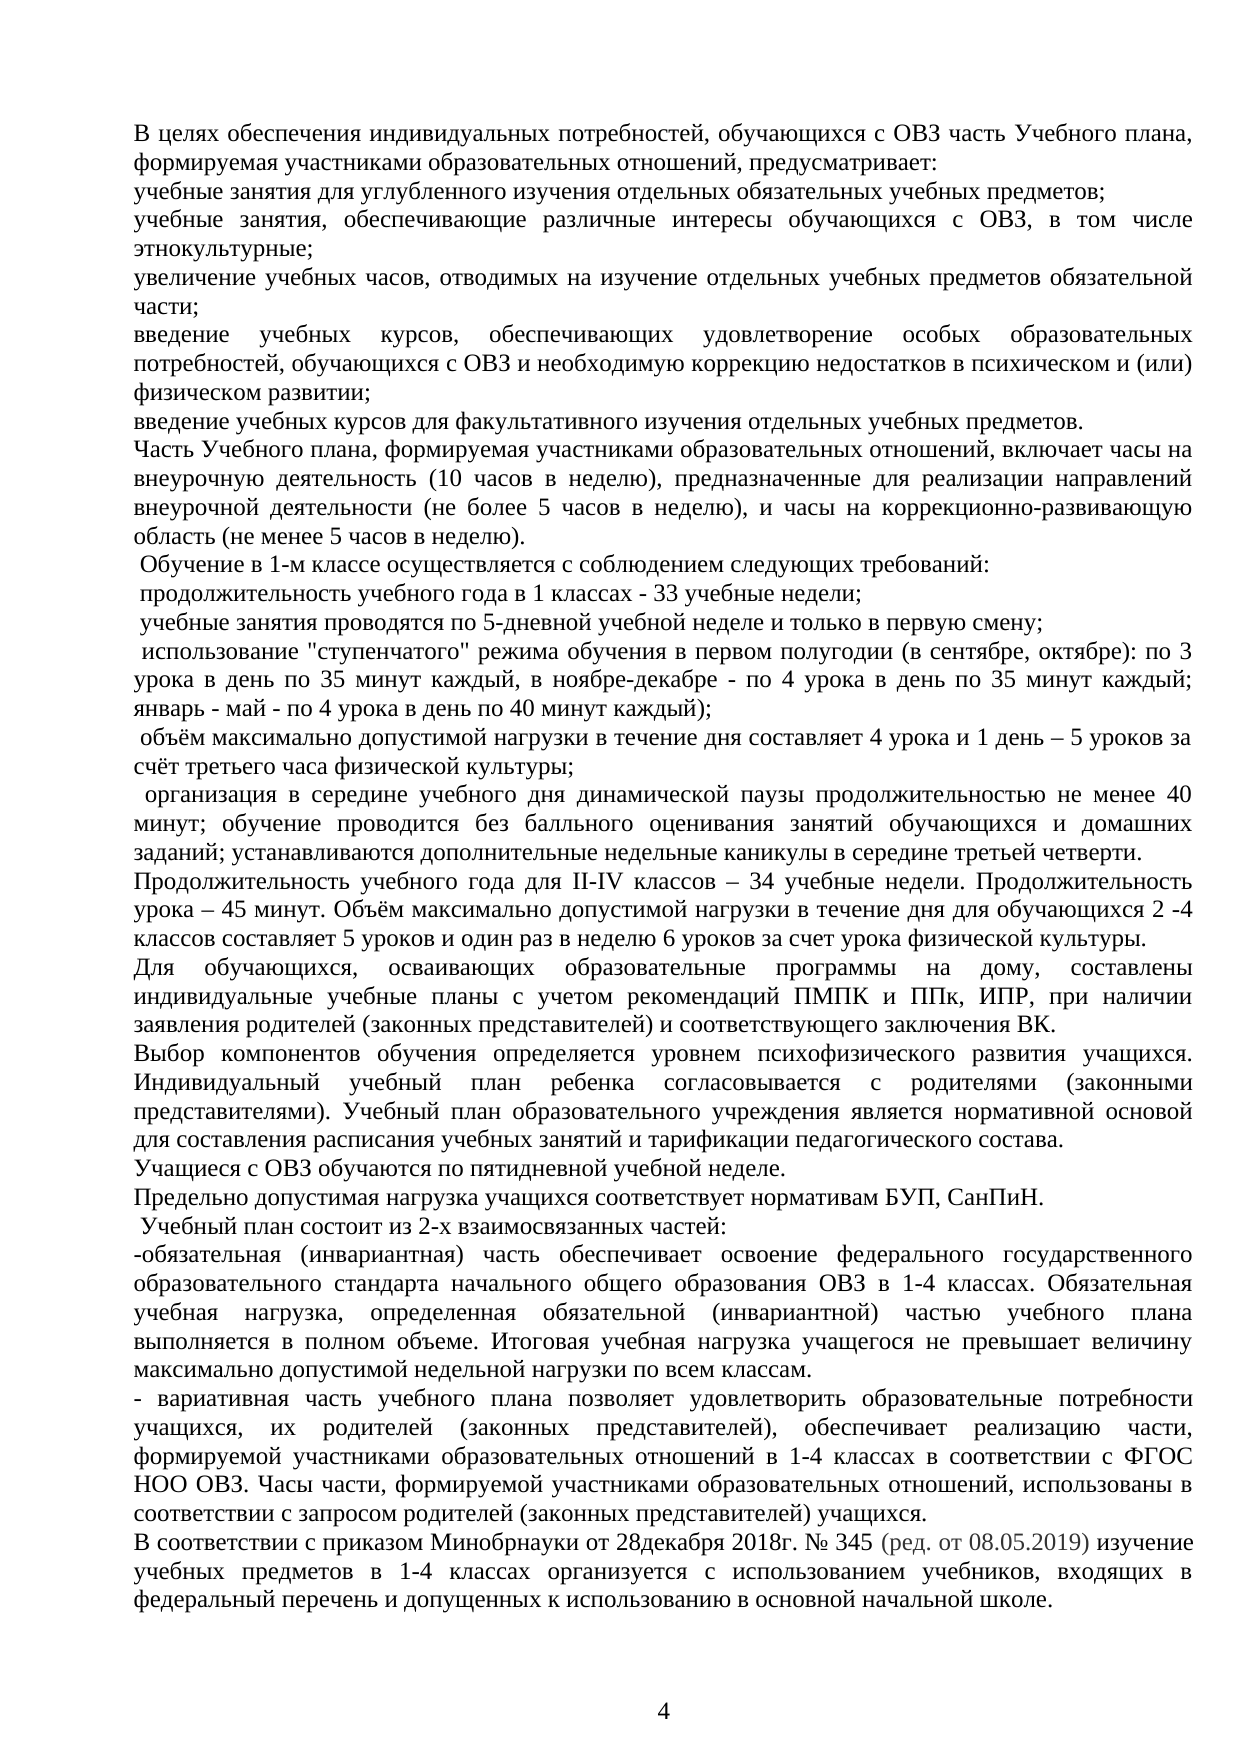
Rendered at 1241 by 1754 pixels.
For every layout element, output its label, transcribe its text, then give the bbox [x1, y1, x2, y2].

text объём максимально допустимой нагрузки в течение дня составляет 4 урока и 1 день – 5 уроков за счёт третьего часа физической культуры; [133, 722, 1194, 779]
text использование "ступенчатого" режима обучения в первом полугодии (в сентябре, октябре): по 3 урока в день по 35 минут каждый, в ноябре-декабре - по 4 урока в день по 35 минут каждый; январь - май - по 4 урока в день по 40 минут каждый); [133, 636, 1194, 722]
text учебные занятия, обеспечивающие различные интересы обучающихся с ОВЗ, в том числе этнокультурные; [133, 204, 1194, 262]
text продолжительность учебного года в 1 классах - 33 учебные недели; [133, 578, 1194, 607]
text Обучение в 1-м классе осуществляется с соблюдением следующих требований: [133, 549, 1194, 578]
text Предельно допустимая нагрузка учащихся соответствует нормативам БУП, СанПиН. [133, 1182, 1194, 1211]
text введение учебных курсов для факультативного изучения отдельных учебных предметов. [133, 406, 1194, 434]
text введение учебных курсов, обеспечивающих удовлетворение особых образовательных потребностей, обучающихся с ОВЗ и необходимую коррекцию недостатков в психическом и (или) физическом развитии; [133, 319, 1194, 406]
text учебные занятия проводятся по 5-дневной учебной неделе и только в первую смену; [133, 607, 1194, 636]
text - вариативная часть учебного плана позволяет удовлетворить образовательные потребности учащихся, их родителей (законных представителей), обеспечивает реализацию части, формируемой участниками образовательных отношений в 1-4 классах в соответствии с ФГОС НОО ОВЗ. Часы части, формируемой участниками образовательных отношений, использованы в соответствии с запросом родителей (законных представителей) учащихся. [133, 1383, 1194, 1527]
text учебные занятия для углубленного изучения отдельных обязательных учебных предметов; [133, 176, 1194, 204]
text В соответствии с приказом Минобрнауки от 28декабря 2018г. № 345 (ред. от 08.05.2019) изучение учебных предметов в 1-4 классах организуется с использованием учебников, входящих в федеральный перечень и допущенных к использованию в основной начальной школе. [133, 1527, 1194, 1613]
text Часть Учебного плана, формируемая участниками образовательных отношений, включает часы на внеурочную деятельность (10 часов в неделю), предназначенные для реализации направлений внеурочной деятельности (не более 5 часов в неделю), и часы на коррекционно-развивающую область (не менее 5 часов в неделю). [133, 434, 1194, 549]
text Для обучающихся, осваивающих образовательные программы на дому, составлены индивидуальные учебные планы с учетом рекомендаций ПМПК и ППк, ИПР, при наличии заявления родителей (законных представителей) и соответствующего заключения ВК. [133, 952, 1194, 1038]
text -обязательная (инвариантная) часть обеспечивает освоение федерального государственного образовательного стандарта начального общего образования ОВЗ в 1-4 классах. Обязательная учебная нагрузка, определенная обязательной (инвариантной) частью учебного плана выполняется в полном объеме. Итоговая учебная нагрузка учащегося не превышает величину максимально допустимой недельной нагрузки по всем классам. [133, 1239, 1194, 1383]
text увеличение учебных часов, отводимых на изучение отдельных учебных предметов обязательной части; [133, 262, 1194, 319]
text Учебный план состоит из 2-х взаимосвязанных частей: [133, 1211, 1194, 1239]
text Выбор компонентов обучения определяется уровнем психофизического развития учащихся. Индивидуальный учебный план ребенка согласовывается с родителями (законными представителями). Учебный план образовательного учреждения является нормативной основой для составления расписания учебных занятий и тарификации педагогического состава. [133, 1038, 1194, 1153]
text организация в середине учебного дня динамической паузы продолжительностью не менее 40 минут; обучение проводится без балльного оценивания занятий обучающихся и домашних заданий; устанавливаются дополнительные недельные каникулы в середине третьей четверти. [133, 779, 1194, 866]
text Учащиеся с ОВЗ обучаются по пятидневной учебной неделе. [133, 1153, 1194, 1182]
text В целях обеспечения индивидуальных потребностей, обучающихся с ОВЗ часть Учебного плана, формируемая участниками образовательных отношений, предусматривает: [133, 118, 1194, 176]
text Продолжительность учебного года для II-IV классов – 34 учебные недели. Продолжительность урока – 45 минут. Объём максимально допустимой нагрузки в течение дня для обучающихся 2 -4 классов составляет 5 уроков и один раз в неделю 6 уроков за счет урока физической культуры. [133, 866, 1194, 952]
